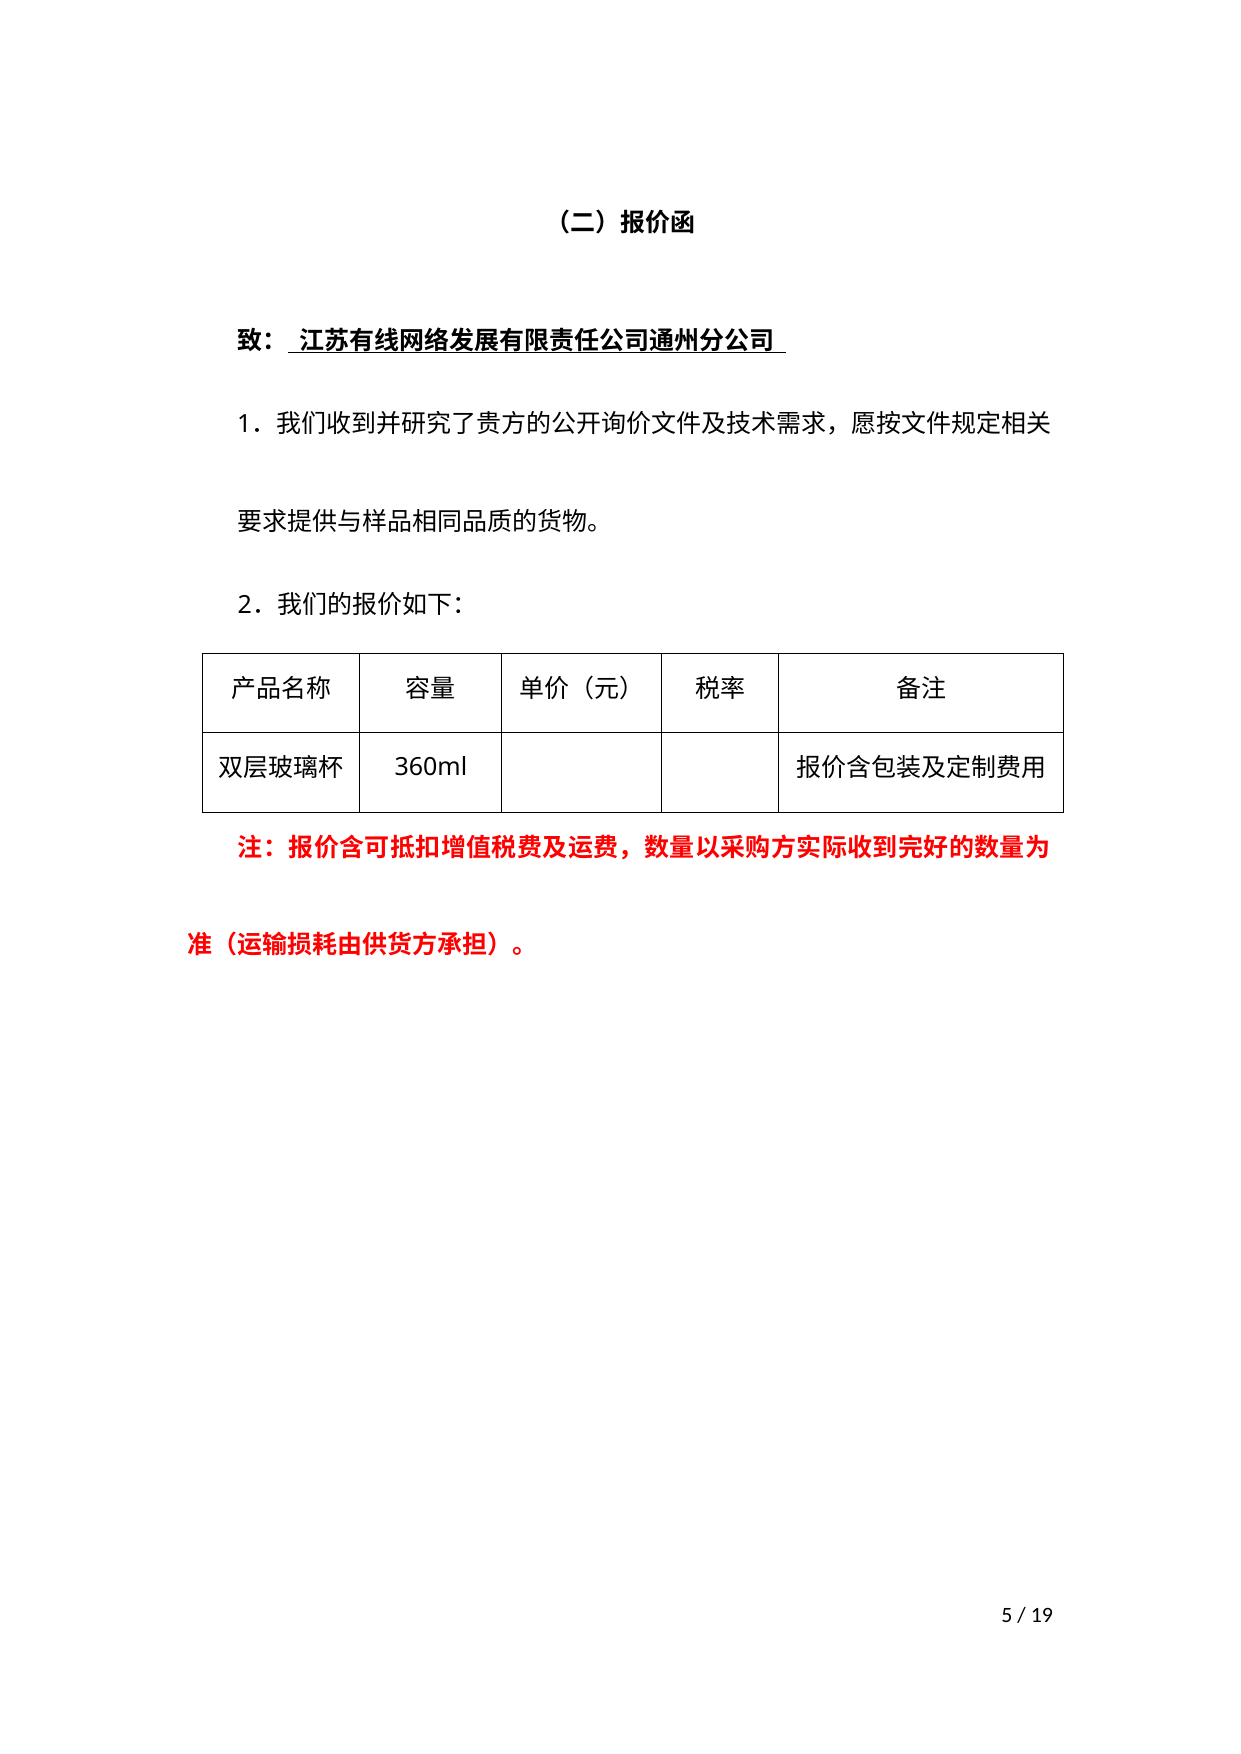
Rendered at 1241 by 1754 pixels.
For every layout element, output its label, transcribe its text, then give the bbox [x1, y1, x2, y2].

table_cell [662, 733, 778, 812]
subtitle （二）报价函 [187, 188, 1053, 253]
table_header 税率 [662, 654, 778, 732]
table_header 产品名称 [203, 654, 359, 732]
text 致： 江苏有线网络发展有限责任公司通州分公司 [187, 306, 1053, 371]
text 2．我们的报价如下： [187, 570, 1053, 635]
table_header 单价（元） [502, 654, 661, 732]
text 注：报价含可抵扣增值税费及运费，数量以采购方实际收到完好的数量为准（运输损耗由供货方承担）。 [187, 813, 1053, 975]
table_header 备注 [779, 654, 1063, 732]
table_header 容量 [360, 654, 501, 732]
table_cell [502, 733, 661, 812]
table_cell 报价含包装及定制费用 [779, 733, 1063, 812]
table_cell 360ml [360, 733, 501, 812]
text 1．我们收到并研究了贵方的公开询价文件及技术需求，愿按文件规定相关要求提供与样品相同品质的货物。 [237, 389, 1053, 552]
table_cell 双层玻璃杯 [203, 733, 359, 812]
